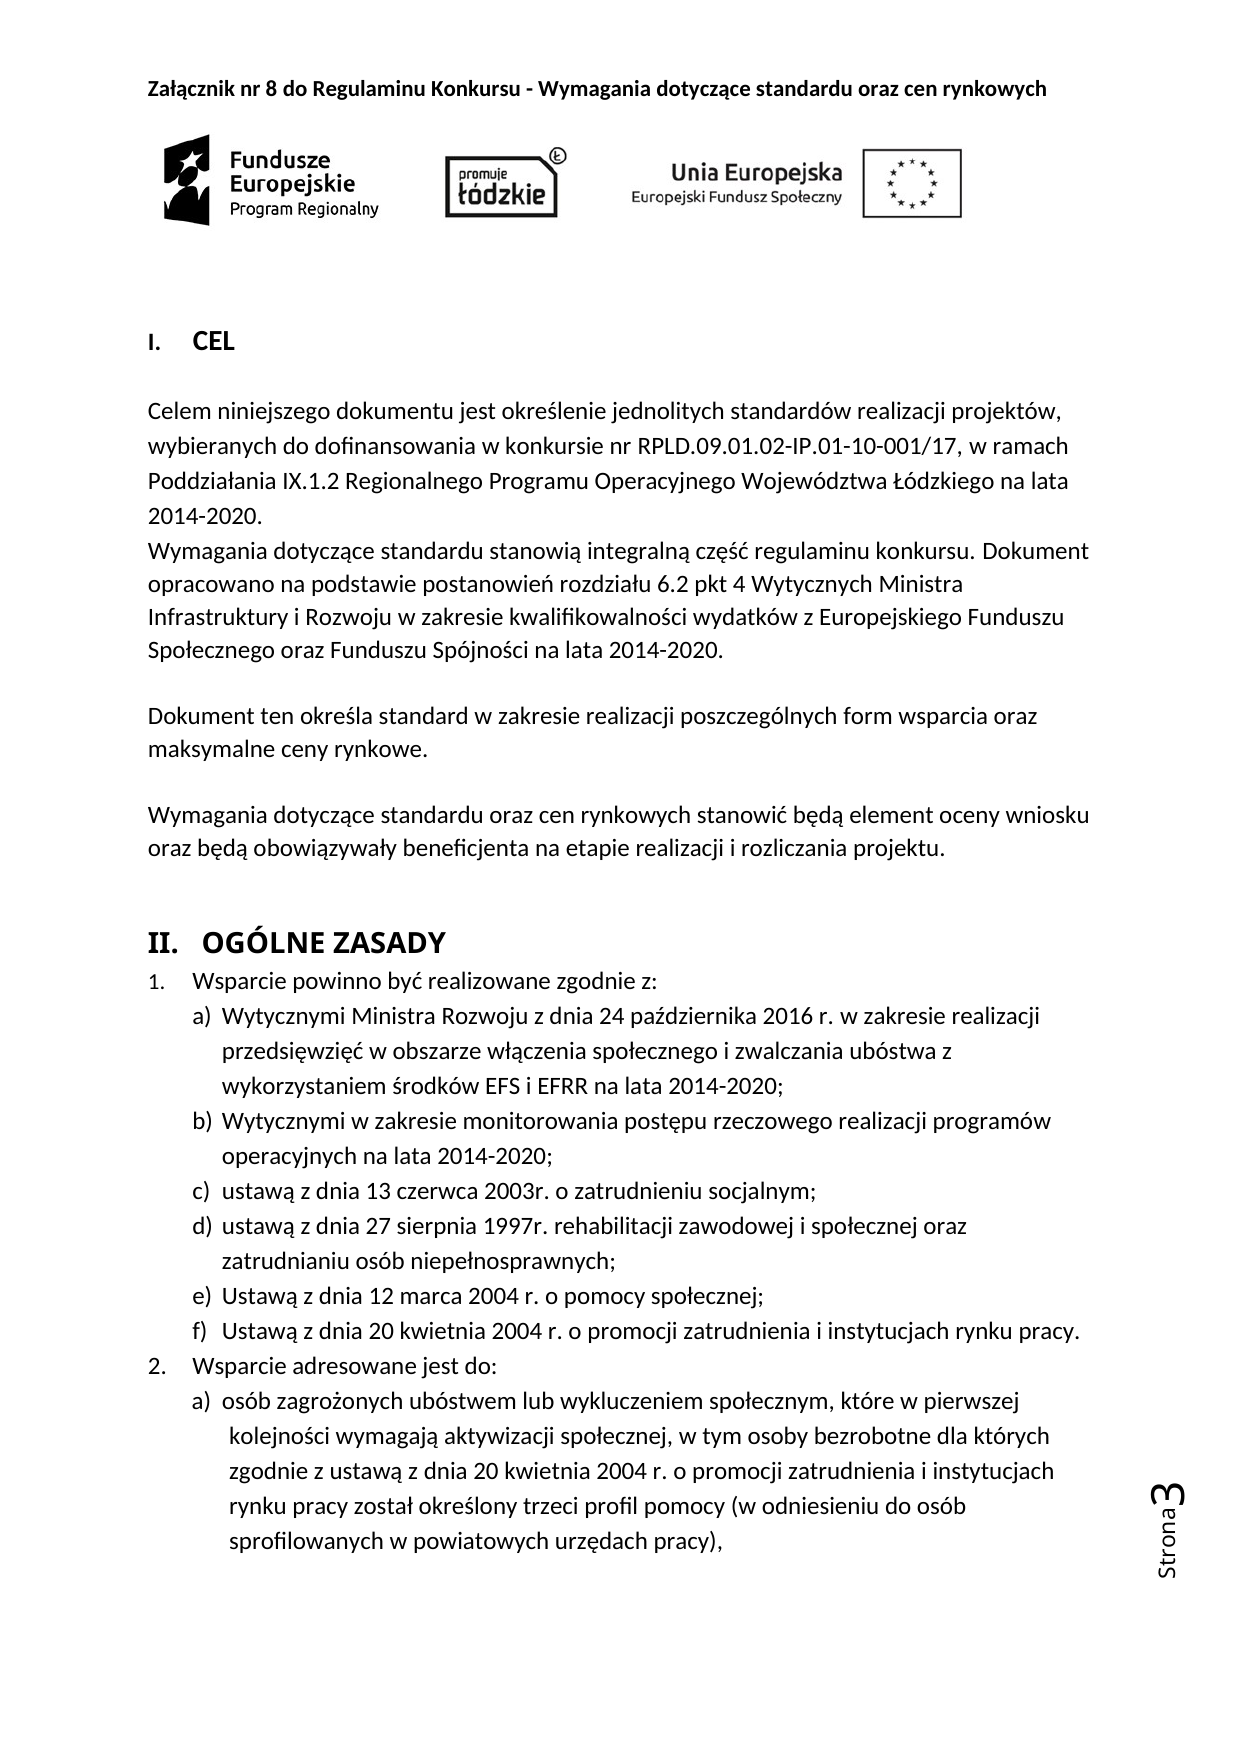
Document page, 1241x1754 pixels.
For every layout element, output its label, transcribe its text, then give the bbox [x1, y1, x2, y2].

picture [147, 101, 975, 260]
text Celem niniejszego dokumentu jest określenie jednolitych standardów realizacji projektów, wybieranych do dofinansowania w konkursie nr RPLD.09.01.02-IP.01-10-001/17, w ramach Poddziałania IX.1.2 Regionalnego Programu Operacyjnego Województwa Łódzkiego na lata 2014-2020. [148, 395, 1092, 531]
text Dokument ten określa standard w zakresie realizacji poszczególnych form wsparcia oraz maksymalne ceny rynkowe. [148, 700, 1092, 763]
list osób zagrożonych ubóstwem lub wykluczeniem społecznym, które w pierwszej kolejności wymagają aktywizacji społecznej, w tym osoby bezrobotne dla których zgodnie z ustawą z dnia 20 kwietnia 2004 r. o promocji zatrudnienia i instytucjach rynku pracy został określony trzeci profil pomocy (w odniesieniu do osób sprofilowanych w powiatowych urzędach pracy), [191, 1385, 1092, 1556]
list ustawą z dnia 13 czerwca 2003r. o zatrudnieniu socjalnym; [192, 1175, 1092, 1206]
list Ustawą z dnia 20 kwietnia 2004 r. o promocji zatrudnienia i instytucjach rynku pracy. [192, 1315, 1092, 1346]
text Wymagania dotyczące standardu oraz cen rynkowych stanowić będą element oceny wniosku oraz będą obowiązywały beneficjenta na etapie realizacji i rozliczania projektu. [148, 799, 1092, 862]
list Wytycznymi Ministra Rozwoju z dnia 24 października 2016 r. w zakresie realizacji przedsięwzięć w obszarze włączenia społecznego i zwalczania ubóstwa z wykorzystaniem środków EFS i EFRR na lata 2014-2020; [192, 1000, 1092, 1101]
subtitle I. CEL [148, 322, 1092, 358]
list ustawą z dnia 27 sierpnia 1997r. rehabilitacji zawodowej i społecznej oraz zatrudnianiu osób niepełnosprawnych; [192, 1210, 1092, 1276]
subtitle II. OGÓLNE ZASADY [148, 922, 1092, 962]
text Wymagania dotyczące standardu stanowią integralną część regulaminu konkursu. Dokument opracowano na podstawie postanowień rozdziału 6.2 pkt 4 Wytycznych Ministra Infrastruktury i Rozwoju w zakresie kwalifikowalności wydatków z Europejskiego Funduszu Społecznego oraz Funduszu Spójności na lata 2014-2020. [148, 535, 1092, 665]
list Wsparcie powinno być realizowane zgodnie z: [148, 965, 1092, 996]
list Wsparcie adresowane jest do: [148, 1350, 1092, 1381]
list Ustawą z dnia 12 marca 2004 r. o pomocy społecznej; [192, 1280, 1092, 1311]
list Wytycznymi w zakresie monitorowania postępu rzeczowego realizacji programów operacyjnych na lata 2014-2020; [192, 1105, 1092, 1171]
